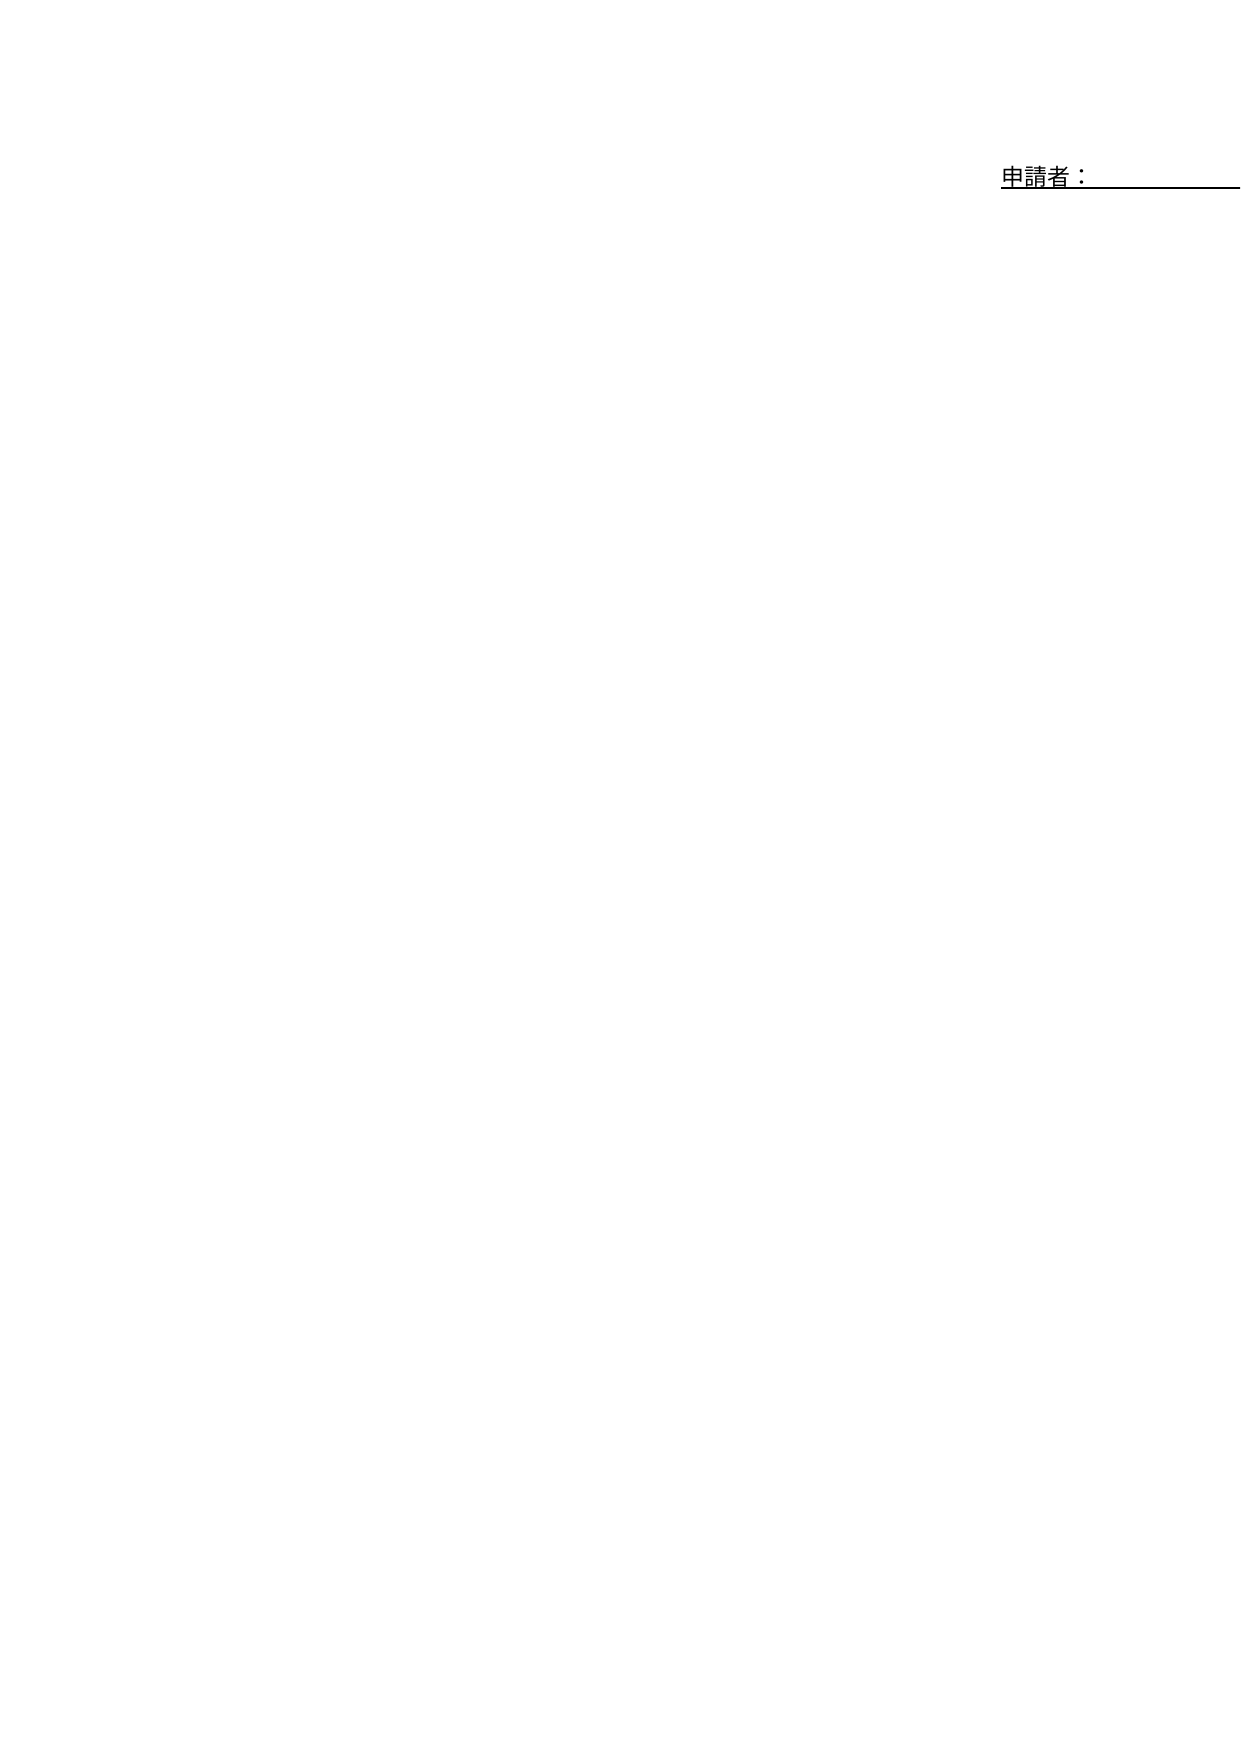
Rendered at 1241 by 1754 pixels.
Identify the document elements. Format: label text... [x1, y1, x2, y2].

text 申請者： [148, 156, 1092, 194]
